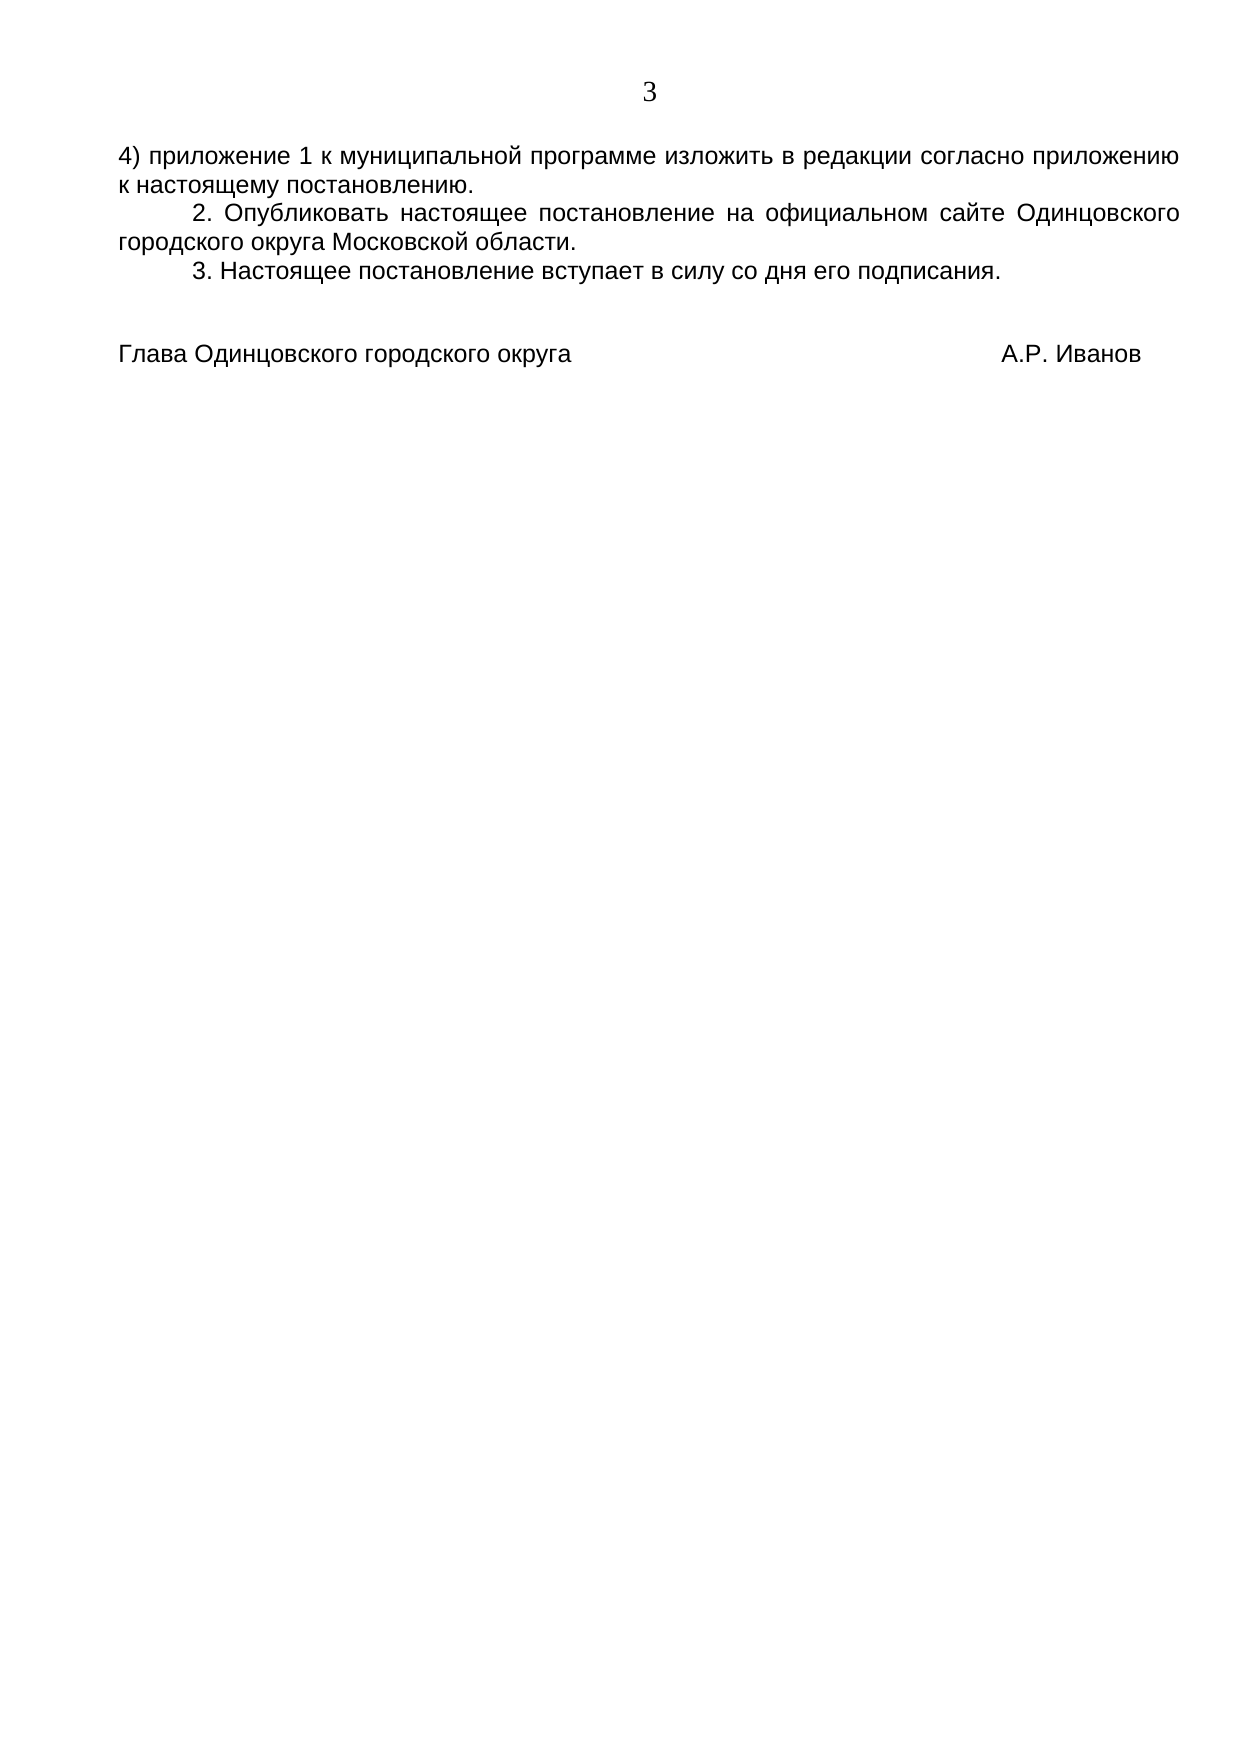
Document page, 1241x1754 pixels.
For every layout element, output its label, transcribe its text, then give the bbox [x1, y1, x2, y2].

text Глава Одинцовского городского округа А.Р. Иванов [118, 338, 1181, 367]
text 3. Настоящее постановление вступает в силу со дня его подписания. [118, 256, 1181, 285]
text 4) приложение 1 к муниципальной программе изложить в редакции согласно приложению к настоящему постановлению. [118, 141, 1181, 198]
text 2. Опубликовать настоящее постановление на официальном сайте Одинцовского городского округа Московской области. [118, 198, 1181, 256]
